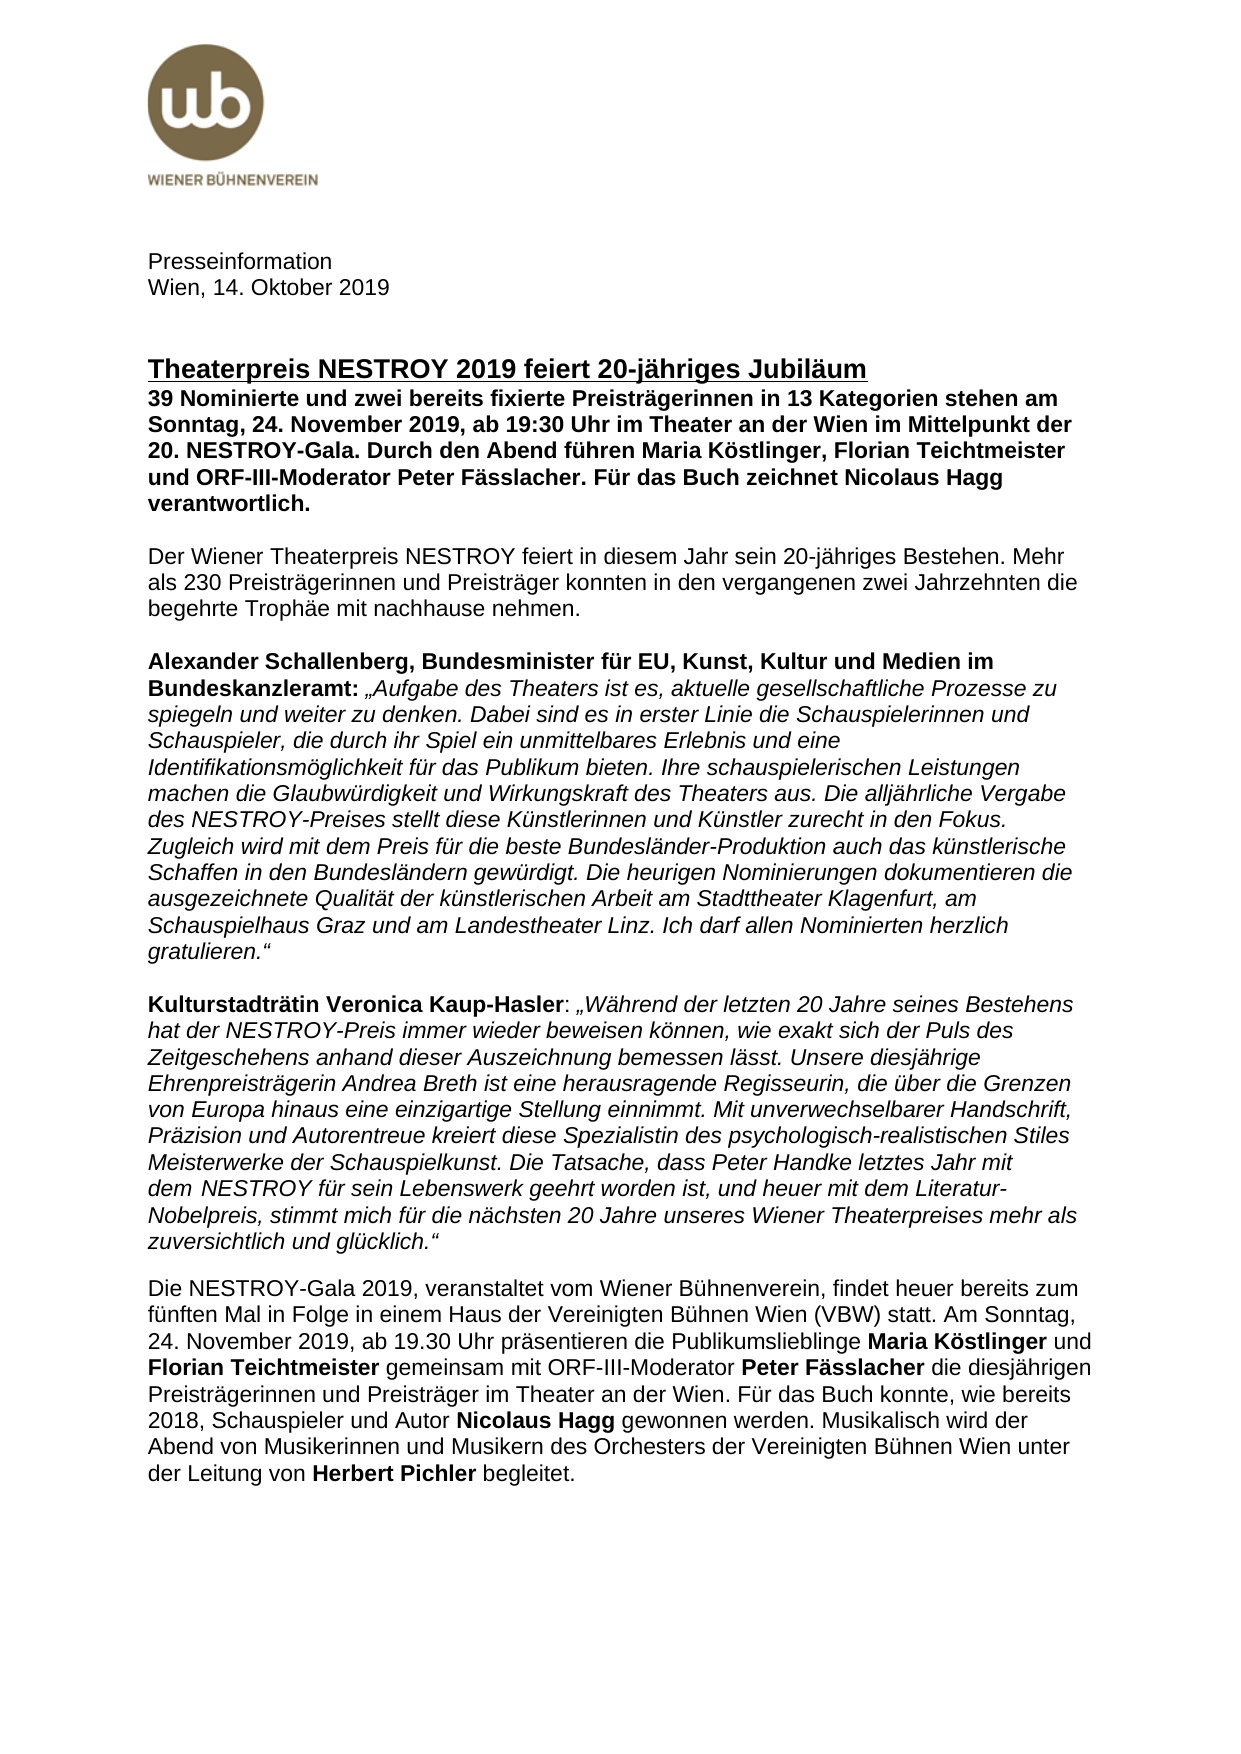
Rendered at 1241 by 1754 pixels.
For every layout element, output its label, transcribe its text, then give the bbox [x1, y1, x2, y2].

text Wien, 14. Oktober 2019 [148, 274, 1093, 301]
text Der Wiener Theaterpreis NESTROY feiert in diesem Jahr sein 20-jähriges Bestehen. Mehr als 230 Preisträgerinnen und Preisträger konnten in den vergangenen zwei Jahrzehnten die begehrte Trophäe mit nachhause nehmen. [148, 543, 1093, 622]
text 39 Nominierte und zwei bereits fixierte Preisträgerinnen in 13 Kategorien stehen am Sonntag, 24. November 2019, ab 19:30 Uhr im Theater an der Wien im Mittelpunkt der 20. NESTROY-Gala. Durch den Abend führen Maria Köstlinger, Florian Teichtmeister und ORF-III-Moderator Peter Fässlacher. Für das Buch zeichnet Nicolaus Hagg verantwortlich. [148, 384, 1093, 516]
text Theaterpreis NESTROY 2019 feiert 20-jähriges Jubiläum [148, 353, 1093, 384]
text Presseinformation [148, 248, 1093, 274]
text Die NESTROY-Gala 2019, veranstaltet vom Wiener Bühnenverein, findet heuer bereits zum fünften Mal in Folge in einem Haus der Vereinigten Bühnen Wien (VBW) statt. Am Sonntag, 24. November 2019, ab 19.30 Uhr präsentieren die Publikumslieblinge Maria Köstlinger und Florian Teichtmeister gemeinsam mit ORF-III-Moderator Peter Fässlacher die diesjährigen Preisträgerinnen und Preisträger im Theater an der Wien. Für das Buch konnte, wie bereits 2018, Schauspieler und Autor Nicolaus Hagg gewonnen werden. Musikalisch wird der Abend von Musikerinnen und Musikern des Orchesters der Vereinigten Bühnen Wien unter der Leitung von Herbert Pichler begleitet. [148, 1275, 1093, 1486]
text Alexander Schallenberg, Bundesminister für EU, Kunst, Kultur und Medien im Bundeskanzleramt: „Aufgabe des Theaters ist es, aktuelle gesellschaftliche Prozesse zu spiegeln und weiter zu denken. Dabei sind es in erster Linie die Schauspielerinnen und Schauspieler, die durch ihr Spiel ein unmittelbares Erlebnis und eine Identifikationsmöglichkeit für das Publikum bieten. Ihre schauspielerischen Leistungen machen die Glaubwürdigkeit und Wirkungskraft des Theaters aus. Die alljährliche Vergabe des NESTROY-Preises stellt diese Künstlerinnen und Künstler zurecht in den Fokus. Zugleich wird mit dem Preis für die beste Bundesländer-Produktion auch das künstlerische Schaffen in den Bundesländern gewürdigt. Die heurigen Nominierungen dokumentieren die ausgezeichnete Qualität der künstlerischen Arbeit am Stadttheater Klagenfurt, am Schauspielhaus Graz und am Landestheater Linz. Ich darf allen Nominierten herzlich gratulieren.“ [148, 648, 1093, 964]
picture [147, 44, 332, 187]
text Kulturstadträtin Veronica Kaup-Hasler: „Während der letzten 20 Jahre seines Bestehens hat der NESTROY-Preis immer wieder beweisen können, wie exakt sich der Puls des Zeitgeschehens anhand dieser Auszeichnung bemessen lässt. Unsere diesjährige Ehrenpreisträgerin Andrea Breth ist eine herausragende Regisseurin, die über die Grenzen von Europa hinaus eine einzigartige Stellung einnimmt. Mit unverwechselbarer Handschrift, Präzision und Autorentreue kreiert diese Spezialistin des psychologisch-realistischen Stiles Meisterwerke der Schauspielkunst. Die Tatsache, dass Peter Handke letztes Jahr mit dem NESTROY für sein Lebenswerk geehrt worden ist, und heuer mit dem Literatur-Nobelpreis, stimmt mich für die nächsten 20 Jahre unseres Wiener Theaterpreises mehr als zuversichtlich und glücklich.“ [148, 991, 1093, 1254]
